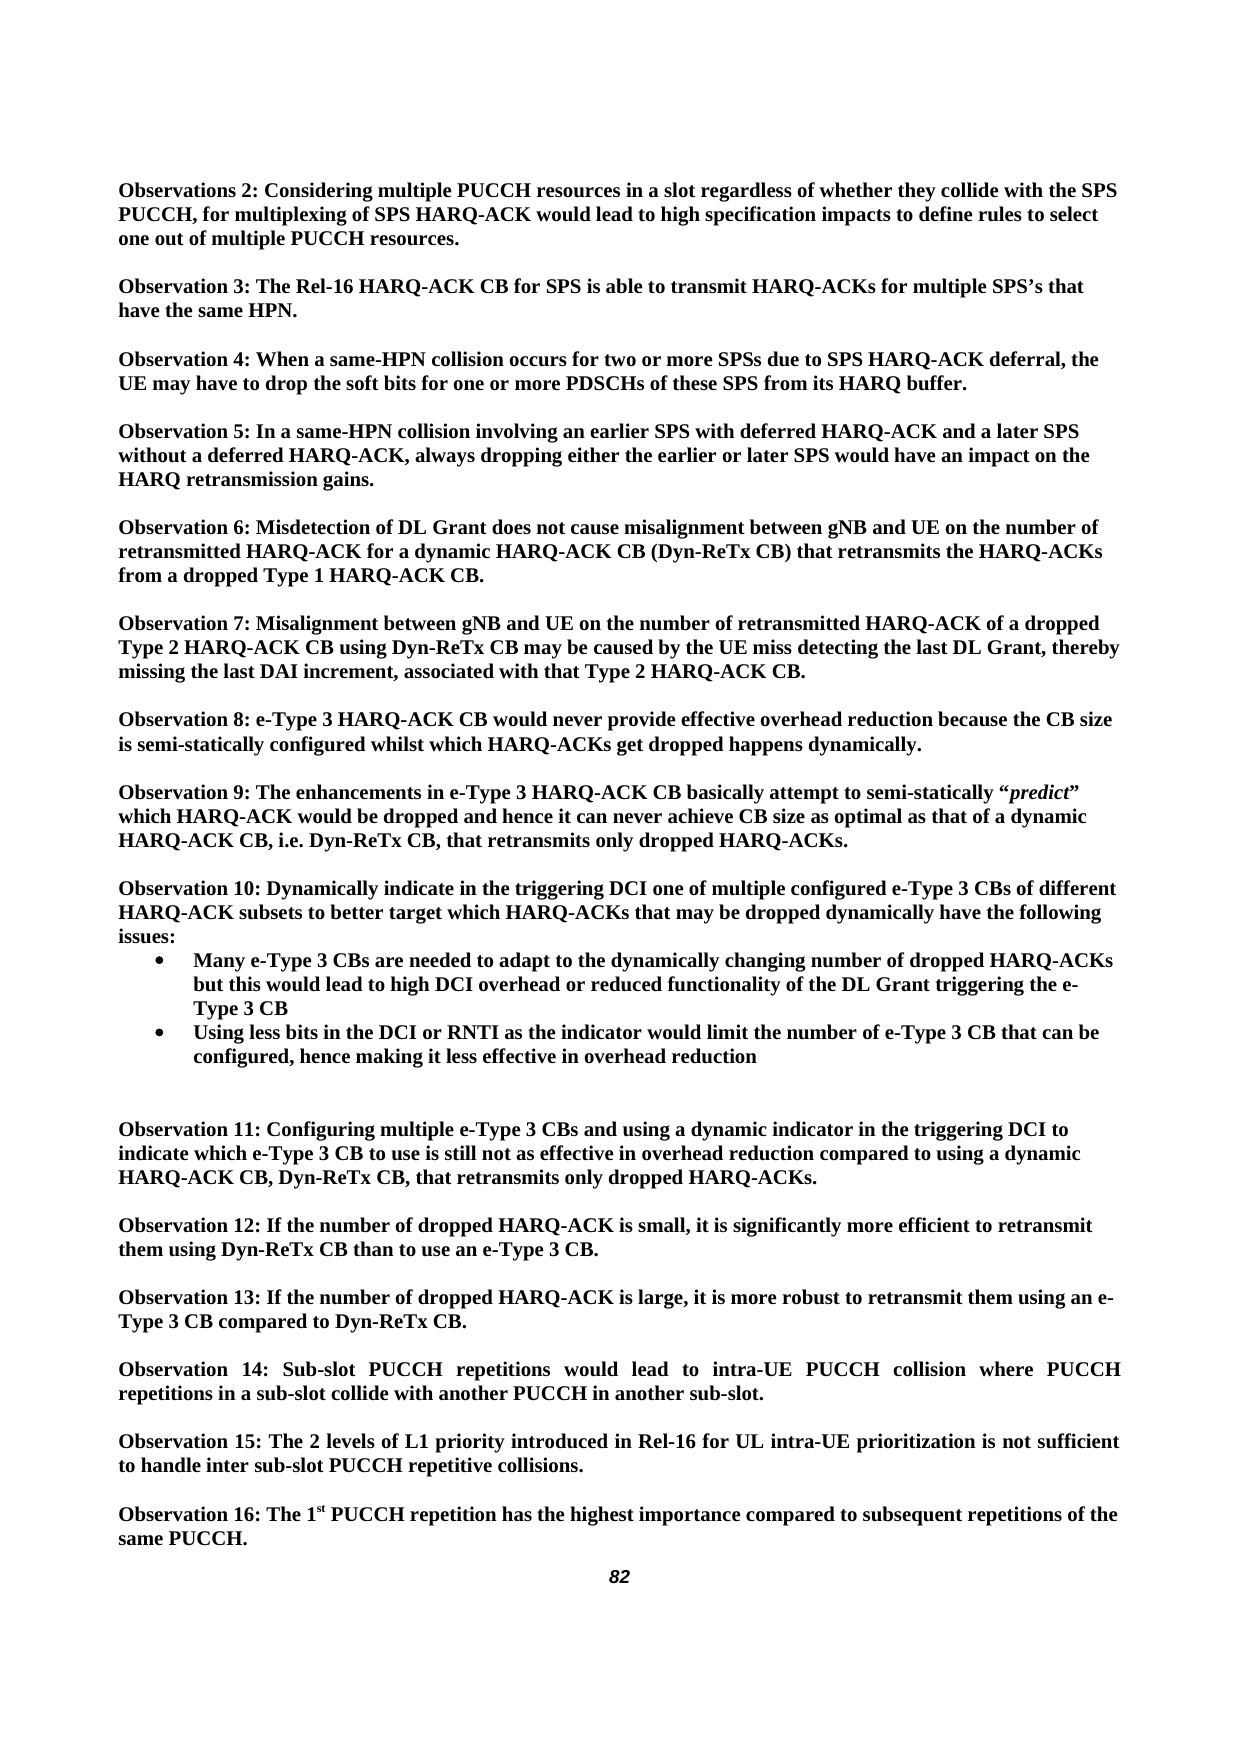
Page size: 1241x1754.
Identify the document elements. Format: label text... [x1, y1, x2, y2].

text Observation 5: In a same-HPN collision involving an earlier SPS with deferred HARQ-ACK and a later SPS without a deferred HARQ-ACK, always dropping either the earlier or later SPS would have an impact on the HARQ retransmission gains. [118, 419, 1122, 491]
text Observation 9: The enhancements in e-Type 3 HARQ-ACK CB basically attempt to semi-statically “predict” which HARQ-ACK would be dropped and hence it can never achieve CB size as optimal as that of a dynamic HARQ-ACK CB, i.e. Dyn-ReTx CB, that retransmits only dropped HARQ-ACKs. [118, 779, 1122, 852]
text Observation 8: e-Type 3 HARQ-ACK CB would never provide effective overhead reduction because the CB size is semi-statically configured whilst which HARQ-ACKs get dropped happens dynamically. [118, 707, 1122, 756]
text Observation 6: Misdetection of DL Grant does not cause misalignment between gNB and UE on the number of retransmitted HARQ-ACK for a dynamic HARQ-ACK CB (Dyn-ReTx CB) that retransmits the HARQ-ACKs from a dropped Type 1 HARQ-ACK CB. [118, 515, 1122, 587]
text Observation 3: The Rel-16 HARQ-ACK CB for SPS is able to transmit HARQ-ACKs for multiple SPS’s that have the same HPN. [118, 274, 1122, 322]
text Observation 13: If the number of dropped HARQ-ACK is large, it is more robust to retransmit them using an e-Type 3 CB compared to Dyn-ReTx CB. [118, 1285, 1122, 1333]
text Observation 7: Misalignment between gNB and UE on the number of retransmitted HARQ-ACK of a dropped Type 2 HARQ-ACK CB using Dyn-ReTx CB may be caused by the UE miss detecting the last DL Grant, thereby missing the last DAI increment, associated with that Type 2 HARQ-ACK CB. [118, 611, 1122, 683]
text Observations 2: Considering multiple PUCCH resources in a slot regardless of whether they collide with the SPS PUCCH, for multiplexing of SPS HARQ-ACK would lead to high specification impacts to define rules to select one out of multiple PUCCH resources. [118, 178, 1122, 250]
text Observation 12: If the number of dropped HARQ-ACK is small, it is significantly more efficient to retransmit them using Dyn-ReTx CB than to use an e-Type 3 CB. [118, 1213, 1122, 1261]
list Using less bits in the DCI or RNTI as the indicator would limit the number of e-Type 3 CB that can be configured, hence making it less effective in overhead reduction [156, 1020, 1122, 1068]
text Observation 15: The 2 levels of L1 priority introduced in Rel-16 for UL intra-UE prioritization is not sufficient to handle inter sub-slot PUCCH repetitive collisions. [118, 1429, 1122, 1477]
text Observation 14: Sub-slot PUCCH repetitions would lead to intra-UE PUCCH collision where PUCCH repetitions in a sub-slot collide with another PUCCH in another sub-slot. [118, 1357, 1122, 1405]
text Observation 4: When a same-HPN collision occurs for two or more SPSs due to SPS HARQ-ACK deferral, the UE may have to drop the soft bits for one or more PDSCHs of these SPS from its HARQ buffer. [118, 346, 1122, 394]
text Observation 10: Dynamically indicate in the triggering DCI one of multiple configured e-Type 3 CBs of different HARQ-ACK subsets to better target which HARQ-ACKs that may be dropped dynamically have the following issues: [118, 876, 1122, 948]
text Observation 11: Configuring multiple e-Type 3 CBs and using a dynamic indicator in the triggering DCI to indicate which e-Type 3 CB to use is still not as effective in overhead reduction compared to using a dynamic HARQ-ACK CB, Dyn-ReTx CB, that retransmits only dropped HARQ-ACKs. [118, 1116, 1122, 1189]
list Many e-Type 3 CBs are needed to adapt to the dynamically changing number of dropped HARQ-ACKs but this would lead to high DCI overhead or reduced functionality of the DL Grant triggering the e-Type 3 CB [156, 948, 1122, 1020]
text Observation 16: The 1st PUCCH repetition has the highest importance compared to subsequent repetitions of the same PUCCH. [118, 1501, 1122, 1549]
